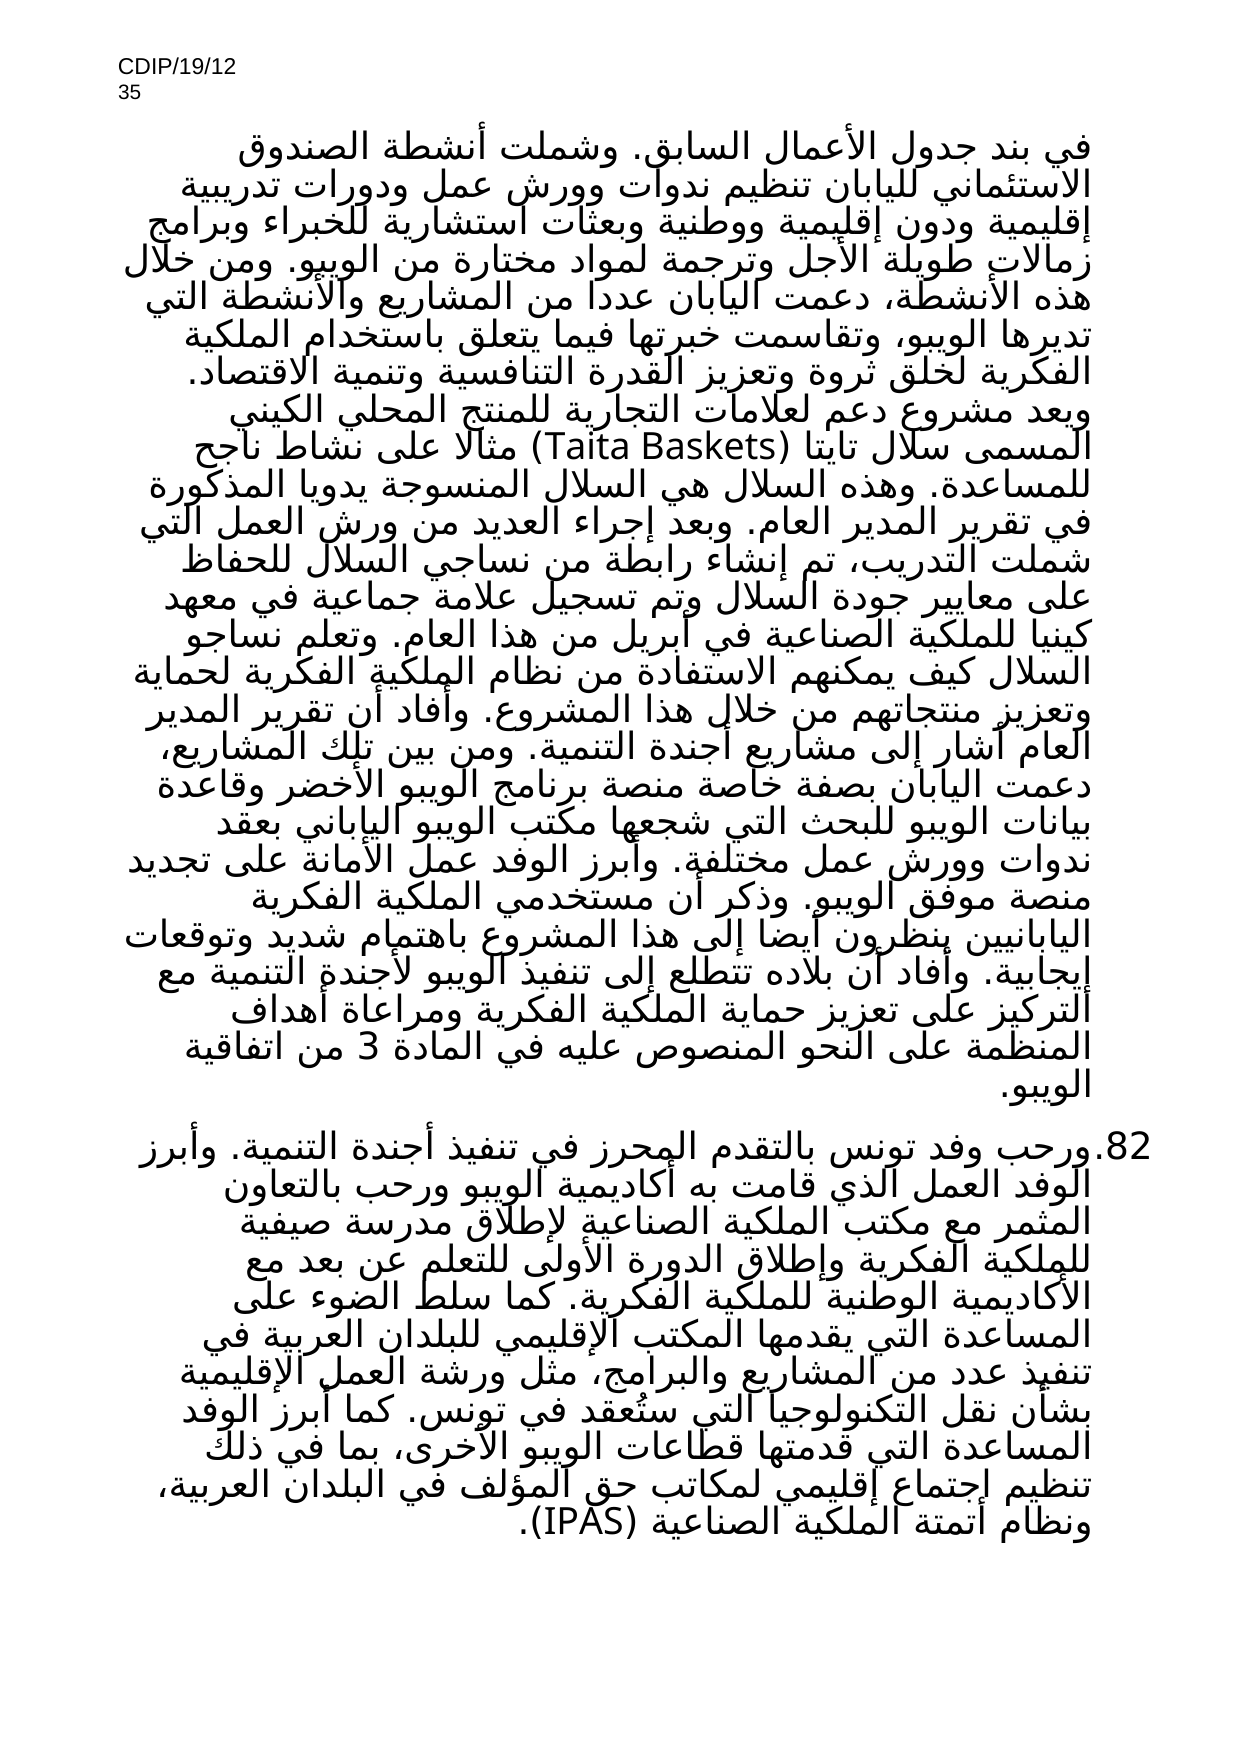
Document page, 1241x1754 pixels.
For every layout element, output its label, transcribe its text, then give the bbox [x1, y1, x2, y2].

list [118, 130, 1093, 1105]
list ورحب وفد تونس بالتقدم المحرز في تنفيذ أجندة التنمية. وأبرز الوفد العمل الذي قامت به أكاديمية الويبو ورحب بالتعاون المثمر مع مكتب الملكية الصناعية لإطلاق مدرسة صيفية للملكية الفكرية وإطلاق الدورة الأولى للتعلم عن بعد مع الأكاديمية الوطنية للملكية الفكرية. كما سلط الضوء على المساعدة التي يقدمها المكتب الإقليمي للبلدان العربية في تنفيذ عدد من المشاريع والبرامج، مثل ورشة العمل الإقليمية بشأن نقل التكنولوجيا التي ستُعقد في تونس. كما أبرز الوفد المساعدة التي قدمتها قطاعات الويبو الأخرى، بما في ذلك تنظيم اجتماع إقليمي لمكاتب حق المؤلف في البلدان العربية، ونظام أتمتة الملكية الصناعية (IPAS). [118, 1130, 1093, 1542]
